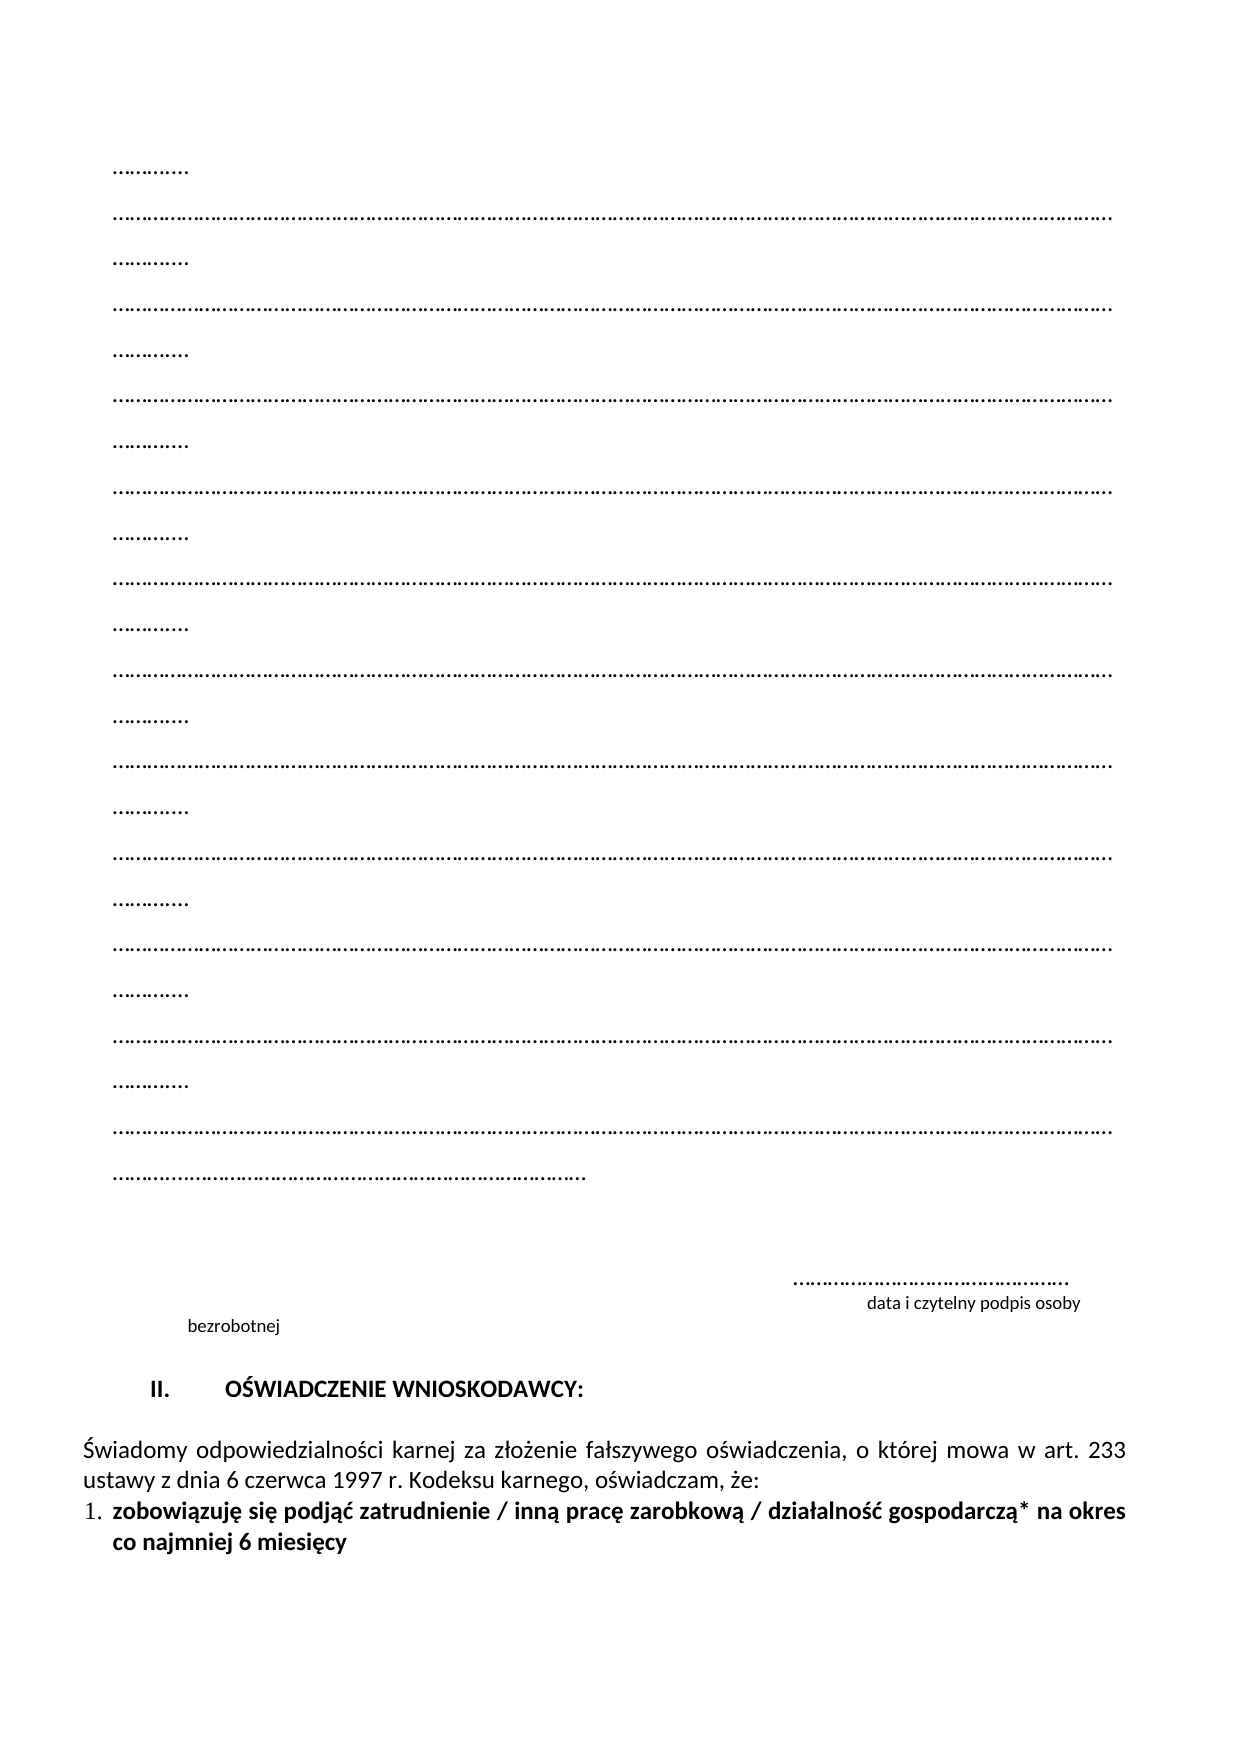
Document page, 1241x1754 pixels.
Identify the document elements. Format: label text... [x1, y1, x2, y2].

text Świadomy odpowiedzialności karnej za złożenie fałszywego oświadczenia, o której mowa w art. 233 ustawy z dnia 6 czerwca 1997 r. Kodeksu karnego, oświadczam, że: [83, 1434, 1128, 1495]
list data i czytelny podpis osoby bezrobotnej [187, 1292, 1128, 1337]
list zobowiązuję się podjąć zatrudnienie / inną pracę zarobkową / działalność gospodarczą* na okres co najmniej 6 miesięcy [84, 1495, 1128, 1556]
list OŚWIADCZENIE WNIOSKODAWCY: [150, 1373, 1128, 1403]
list ………………………………………… [187, 1261, 1128, 1292]
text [112, 150, 1128, 1187]
